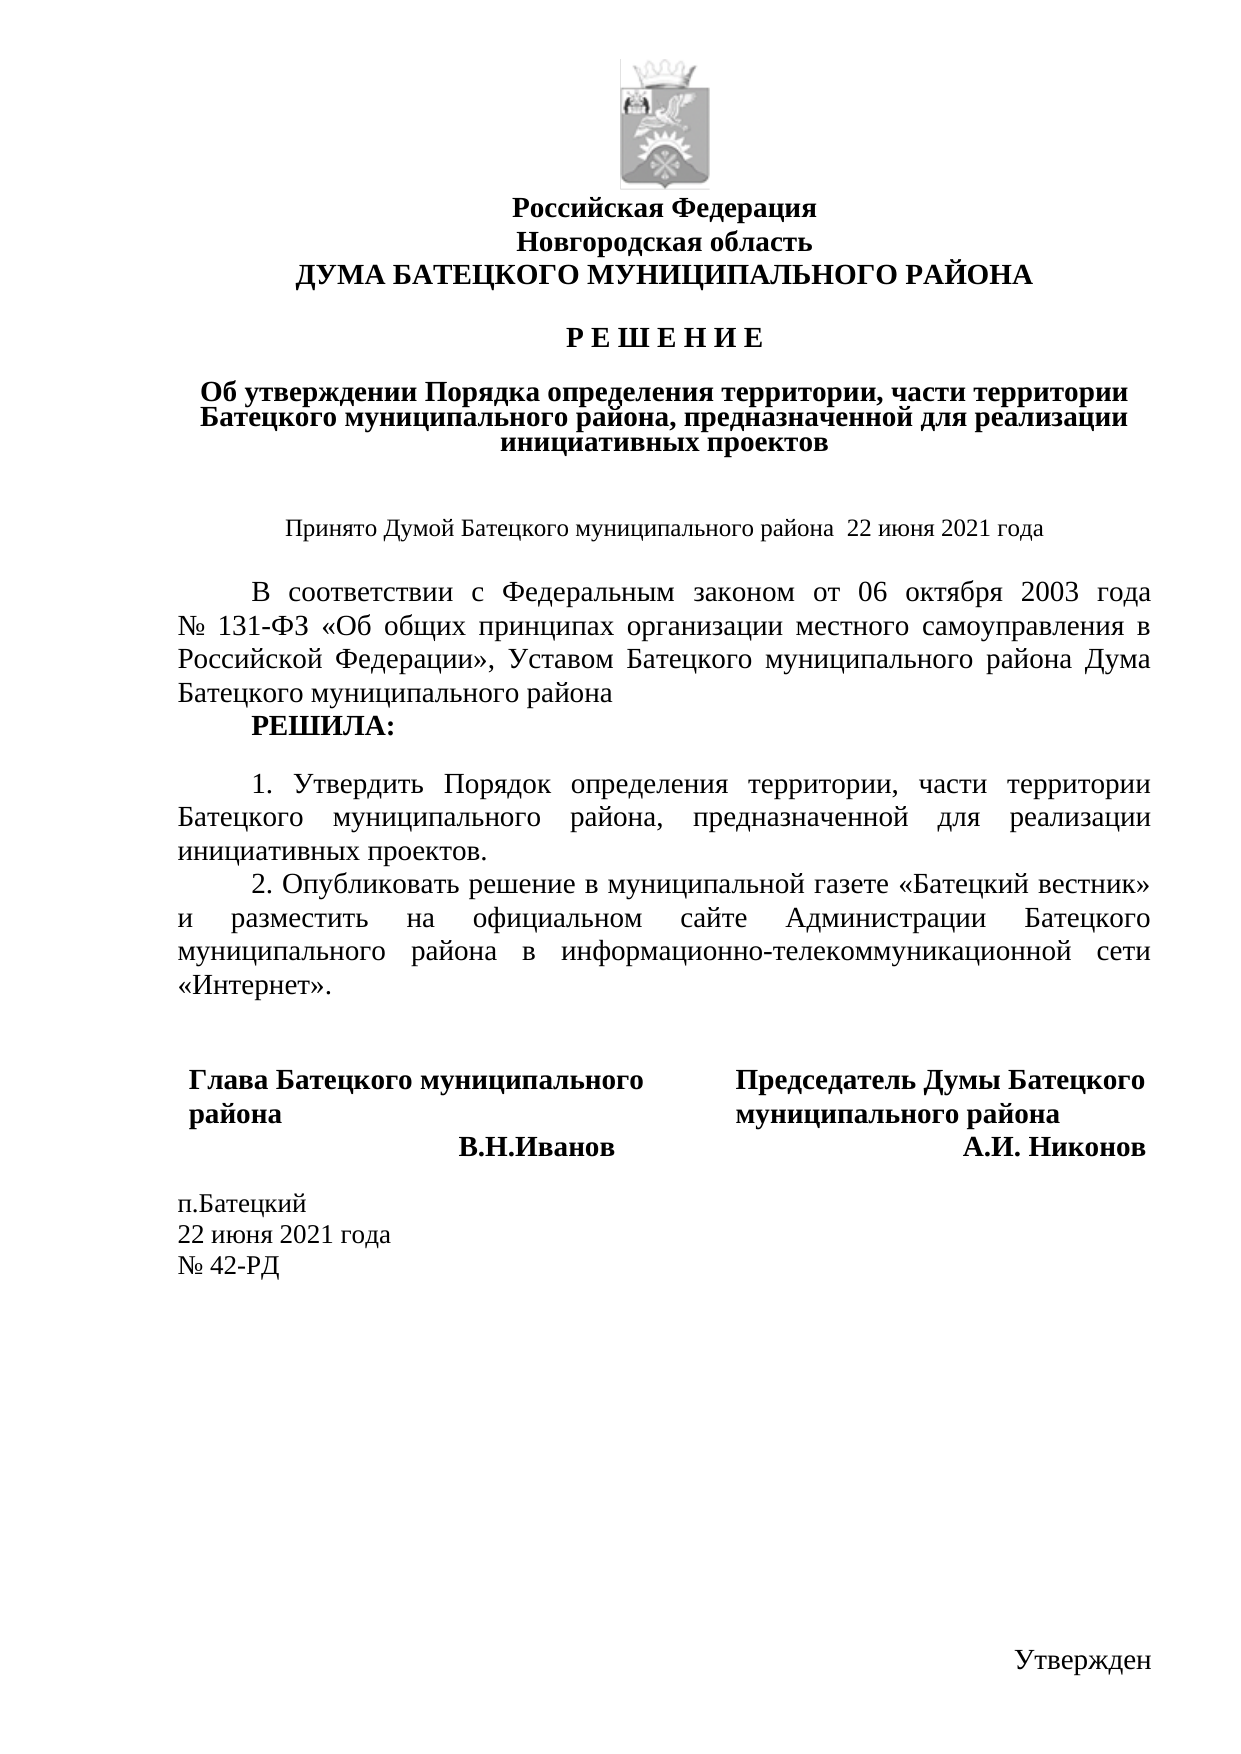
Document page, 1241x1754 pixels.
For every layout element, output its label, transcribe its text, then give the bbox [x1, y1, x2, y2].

text Новгородская область [177, 224, 1152, 257]
picture [619, 59, 710, 191]
text Российская Федерация [177, 190, 1152, 224]
text Принято Думой Батецкого муниципального района 22 июня 2021 года [177, 513, 1152, 542]
text РЕШИЛА: [177, 708, 1152, 742]
text ДУМА Батецкого муниципального района [177, 257, 1152, 291]
text Р Е Ш Е Н И Е [177, 320, 1152, 353]
text п.Батецкий [177, 1187, 1152, 1218]
text 1. Утвердить Порядок определения территории, части территории Батецкого муниципального района, предназначенной для реализации инициативных проектов. [177, 766, 1152, 866]
table_header Глава Батецкого муниципального района В.Н.Иванов [177, 1062, 694, 1163]
text Об утверждении Порядка определения территории, части территории Батецкого муниципального района, предназначенной для реализации инициативных проектов [177, 381, 1152, 456]
text № 42-РД [177, 1249, 1152, 1280]
table_header Председатель Думы Батецкого муниципального района А.И. Никонов [694, 1062, 1162, 1163]
text В соответствии с Федеральным законом от 06 октября 2003 года № 131-ФЗ «Об общих принципах организации местного самоуправления в Российской Федерации», Уставом Батецкого муниципального района Дума Батецкого муниципального района [177, 574, 1152, 708]
text 22 июня 2021 года [177, 1218, 1152, 1249]
text 2. Опубликовать решение в муниципальной газете «Батецкий вестник» и разместить на официальном сайте Администрации Батецкого муниципального района в информационно-телекоммуникационной сети «Интернет». [177, 866, 1152, 1001]
text Утвержден [177, 1649, 1152, 1674]
